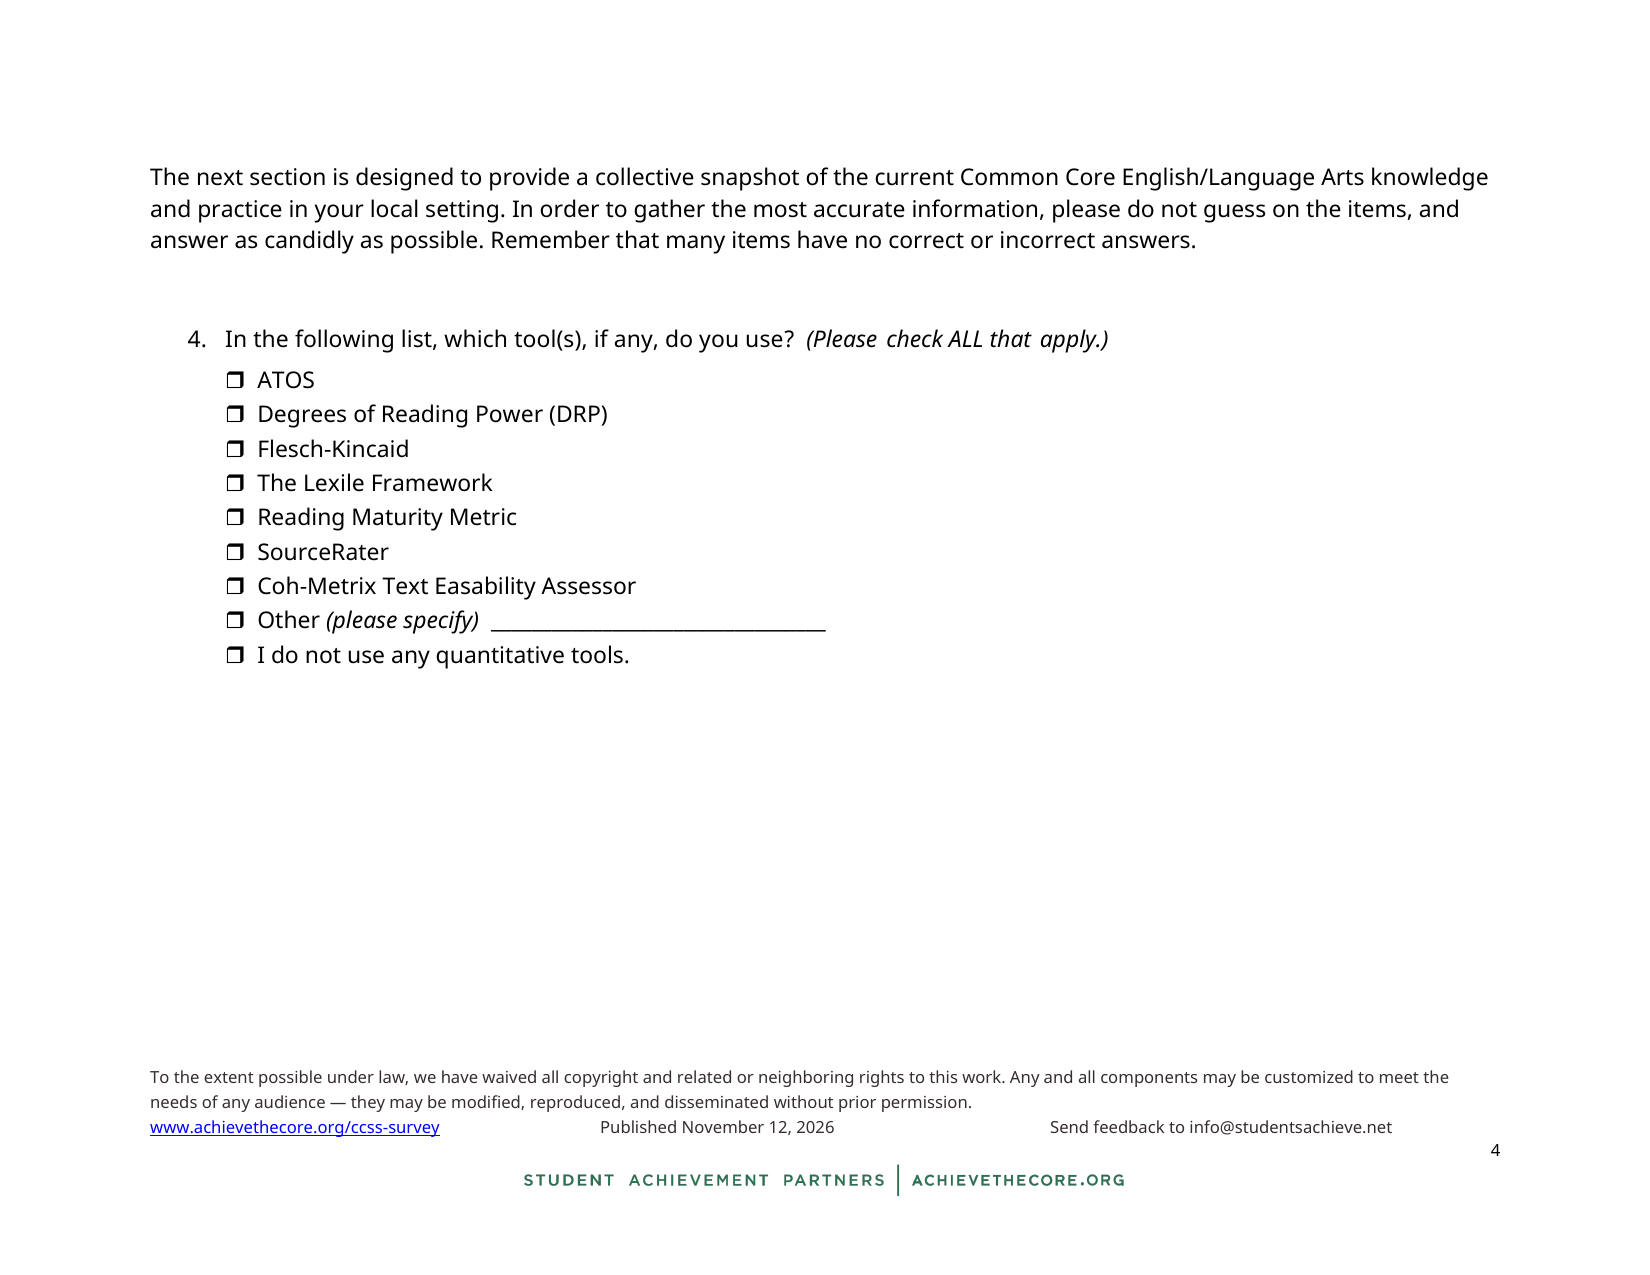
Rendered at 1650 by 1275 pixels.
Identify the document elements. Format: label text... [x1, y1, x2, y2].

text Other (please specify) _________________________________ [225, 604, 1505, 635]
text Coh-Metrix Text Easability Assessor [225, 569, 1505, 601]
text Reading Maturity Metric [225, 501, 1505, 532]
text I do not use any quantitative tools. [225, 638, 1505, 669]
picture [510, 1161, 1140, 1200]
list In the following list, which tool(s), if any, do you use? (Please check ALL that apply.) [187, 325, 1504, 353]
text Flesch-Kincaid [225, 432, 1505, 463]
text ATOS [225, 363, 1505, 394]
text Degrees of Reading Power (DRP) [225, 398, 1505, 429]
text The next section is designed to provide a collective snapshot of the current Common Core English/Language Arts knowledge and practice in your local setting. In order to gather the most accurate information, please do not guess on the items, and answer as candidly as possible. Remember that many items have no correct or incorrect answers. [150, 161, 1500, 255]
text The Lexile Framework [225, 466, 1505, 498]
text SourceRater [225, 535, 1505, 566]
